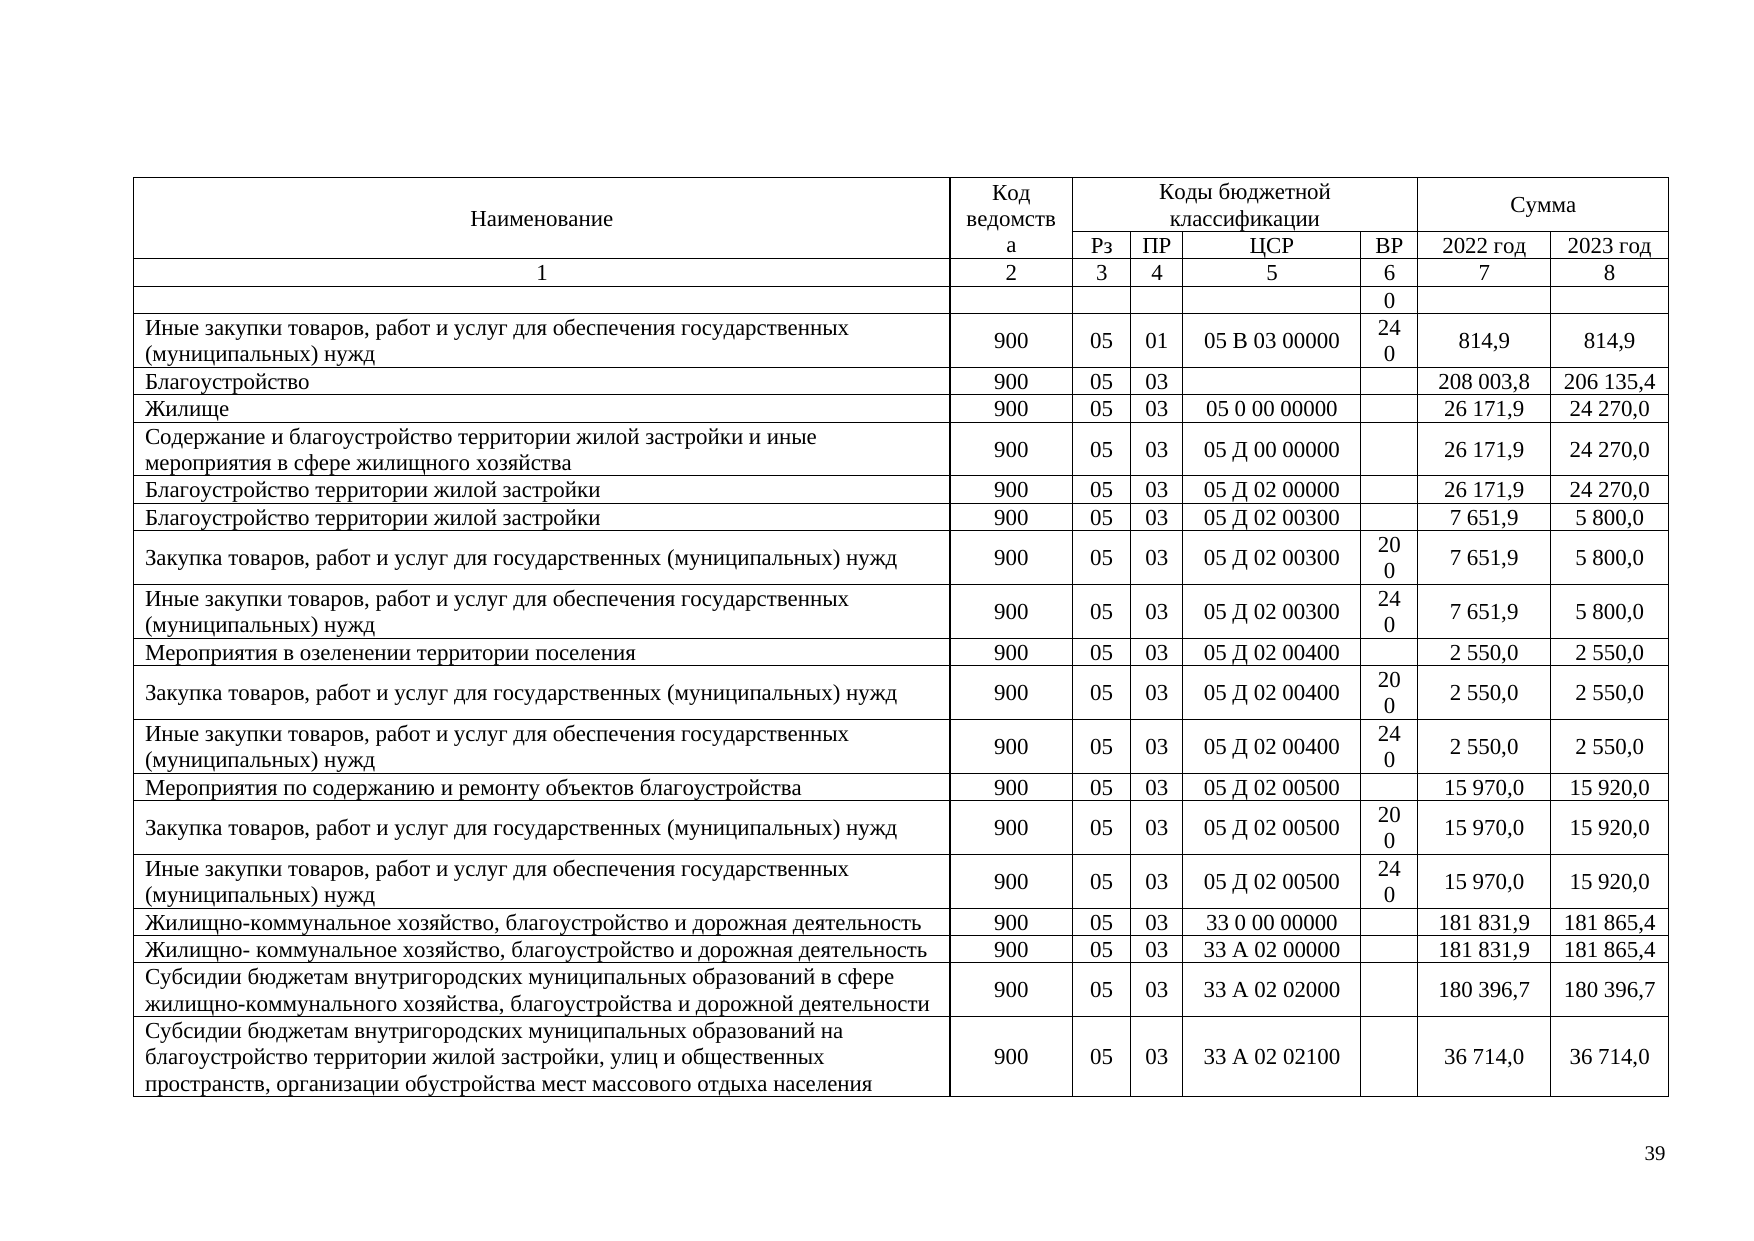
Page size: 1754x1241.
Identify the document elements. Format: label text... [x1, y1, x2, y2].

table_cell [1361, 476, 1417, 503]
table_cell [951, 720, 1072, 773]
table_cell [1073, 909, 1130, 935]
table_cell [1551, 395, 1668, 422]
table_cell 6 [1361, 259, 1417, 286]
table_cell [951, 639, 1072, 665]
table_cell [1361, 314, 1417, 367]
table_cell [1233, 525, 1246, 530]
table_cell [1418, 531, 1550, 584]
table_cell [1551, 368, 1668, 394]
table_header Сумма [1418, 178, 1668, 231]
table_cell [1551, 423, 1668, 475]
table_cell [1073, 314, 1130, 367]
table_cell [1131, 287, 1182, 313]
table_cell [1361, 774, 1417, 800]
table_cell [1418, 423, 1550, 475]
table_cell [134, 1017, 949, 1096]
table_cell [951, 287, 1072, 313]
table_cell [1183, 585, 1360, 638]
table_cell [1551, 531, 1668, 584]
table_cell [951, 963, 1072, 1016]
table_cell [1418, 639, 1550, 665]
table_header Код ведомства [951, 178, 1072, 258]
table_cell 8 [1551, 259, 1668, 286]
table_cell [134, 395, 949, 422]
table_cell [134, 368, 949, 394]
table_cell 2022 год [1418, 232, 1550, 258]
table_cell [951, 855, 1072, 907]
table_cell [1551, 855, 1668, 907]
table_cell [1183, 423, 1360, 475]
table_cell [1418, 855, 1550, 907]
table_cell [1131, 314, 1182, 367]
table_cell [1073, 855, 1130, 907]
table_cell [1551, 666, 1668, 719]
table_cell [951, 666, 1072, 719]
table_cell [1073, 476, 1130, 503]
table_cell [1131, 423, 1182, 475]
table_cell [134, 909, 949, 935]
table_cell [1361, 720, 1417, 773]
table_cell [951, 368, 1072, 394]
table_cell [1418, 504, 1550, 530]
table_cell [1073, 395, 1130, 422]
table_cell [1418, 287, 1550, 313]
table_header Наименование [134, 178, 949, 258]
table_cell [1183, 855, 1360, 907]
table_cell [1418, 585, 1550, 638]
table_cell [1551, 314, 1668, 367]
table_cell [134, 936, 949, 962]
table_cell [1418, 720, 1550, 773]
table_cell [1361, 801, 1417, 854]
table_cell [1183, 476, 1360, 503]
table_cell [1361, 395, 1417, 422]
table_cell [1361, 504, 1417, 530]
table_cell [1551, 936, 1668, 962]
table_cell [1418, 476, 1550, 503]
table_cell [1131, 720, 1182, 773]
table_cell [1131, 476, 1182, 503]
table_cell 4 [1131, 259, 1182, 286]
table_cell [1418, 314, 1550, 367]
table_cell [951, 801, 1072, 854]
table_cell 2 [951, 259, 1072, 286]
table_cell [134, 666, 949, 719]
table_cell 1 [134, 259, 949, 286]
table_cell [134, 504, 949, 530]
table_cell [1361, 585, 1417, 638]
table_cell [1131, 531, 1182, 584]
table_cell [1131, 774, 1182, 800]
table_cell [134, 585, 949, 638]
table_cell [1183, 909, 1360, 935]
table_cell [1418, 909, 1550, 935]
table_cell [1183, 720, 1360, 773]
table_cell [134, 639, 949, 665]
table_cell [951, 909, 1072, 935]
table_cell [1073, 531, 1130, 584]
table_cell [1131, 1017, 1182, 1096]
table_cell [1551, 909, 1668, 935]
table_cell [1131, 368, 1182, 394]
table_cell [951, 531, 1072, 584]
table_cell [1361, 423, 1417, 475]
table_cell ПР [1131, 232, 1182, 258]
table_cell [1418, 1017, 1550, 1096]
table_cell ЦСР [1183, 232, 1360, 258]
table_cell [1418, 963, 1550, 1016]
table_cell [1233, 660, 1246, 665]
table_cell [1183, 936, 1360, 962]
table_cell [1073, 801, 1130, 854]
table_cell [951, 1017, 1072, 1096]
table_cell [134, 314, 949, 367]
table_cell 3 [1073, 259, 1130, 286]
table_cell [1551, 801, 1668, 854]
table_cell ВР [1361, 232, 1417, 258]
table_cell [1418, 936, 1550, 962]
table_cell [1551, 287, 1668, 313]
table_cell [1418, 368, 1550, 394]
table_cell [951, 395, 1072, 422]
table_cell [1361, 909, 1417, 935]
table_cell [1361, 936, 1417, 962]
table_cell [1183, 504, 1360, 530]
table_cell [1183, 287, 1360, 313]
table_cell Рз [1073, 232, 1130, 258]
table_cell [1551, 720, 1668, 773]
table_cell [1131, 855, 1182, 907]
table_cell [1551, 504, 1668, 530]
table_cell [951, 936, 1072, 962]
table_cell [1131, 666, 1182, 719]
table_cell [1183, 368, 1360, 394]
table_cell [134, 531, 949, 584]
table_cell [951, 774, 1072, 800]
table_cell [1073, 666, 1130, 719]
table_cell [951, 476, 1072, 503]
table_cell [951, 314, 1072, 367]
table_header Коды бюджетной классификации [1073, 178, 1417, 231]
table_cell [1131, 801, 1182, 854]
table_cell 2023 год [1551, 232, 1668, 258]
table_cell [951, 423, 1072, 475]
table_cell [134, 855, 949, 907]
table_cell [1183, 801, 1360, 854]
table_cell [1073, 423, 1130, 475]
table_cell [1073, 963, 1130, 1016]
table_cell 7 [1418, 259, 1550, 286]
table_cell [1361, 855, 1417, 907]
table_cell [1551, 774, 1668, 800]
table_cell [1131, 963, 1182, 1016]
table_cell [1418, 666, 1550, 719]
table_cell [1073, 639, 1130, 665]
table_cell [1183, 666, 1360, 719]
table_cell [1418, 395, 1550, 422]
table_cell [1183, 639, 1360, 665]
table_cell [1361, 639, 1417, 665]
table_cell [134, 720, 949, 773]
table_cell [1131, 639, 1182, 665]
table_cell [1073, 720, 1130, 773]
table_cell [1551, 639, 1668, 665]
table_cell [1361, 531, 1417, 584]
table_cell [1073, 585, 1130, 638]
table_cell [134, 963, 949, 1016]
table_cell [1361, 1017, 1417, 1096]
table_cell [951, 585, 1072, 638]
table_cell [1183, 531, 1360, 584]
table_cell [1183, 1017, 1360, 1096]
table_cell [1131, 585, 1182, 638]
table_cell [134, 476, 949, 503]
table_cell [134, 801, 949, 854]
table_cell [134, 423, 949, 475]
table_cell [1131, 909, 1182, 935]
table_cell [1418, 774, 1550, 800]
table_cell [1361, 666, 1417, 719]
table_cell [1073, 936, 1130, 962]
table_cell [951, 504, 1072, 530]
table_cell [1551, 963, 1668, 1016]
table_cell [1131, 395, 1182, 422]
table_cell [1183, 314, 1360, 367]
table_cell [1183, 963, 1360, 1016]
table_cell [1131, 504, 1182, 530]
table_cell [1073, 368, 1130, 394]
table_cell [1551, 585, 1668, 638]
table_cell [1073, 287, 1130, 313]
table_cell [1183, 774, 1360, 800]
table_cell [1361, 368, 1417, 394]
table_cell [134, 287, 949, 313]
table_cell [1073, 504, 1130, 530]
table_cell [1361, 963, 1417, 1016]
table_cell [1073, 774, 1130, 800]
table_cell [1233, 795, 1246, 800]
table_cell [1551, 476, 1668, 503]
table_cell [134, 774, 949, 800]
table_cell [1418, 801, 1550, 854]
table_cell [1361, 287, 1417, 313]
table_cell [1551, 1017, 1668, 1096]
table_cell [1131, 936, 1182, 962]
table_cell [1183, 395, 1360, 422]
table_cell 5 [1183, 259, 1360, 286]
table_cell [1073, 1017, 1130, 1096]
